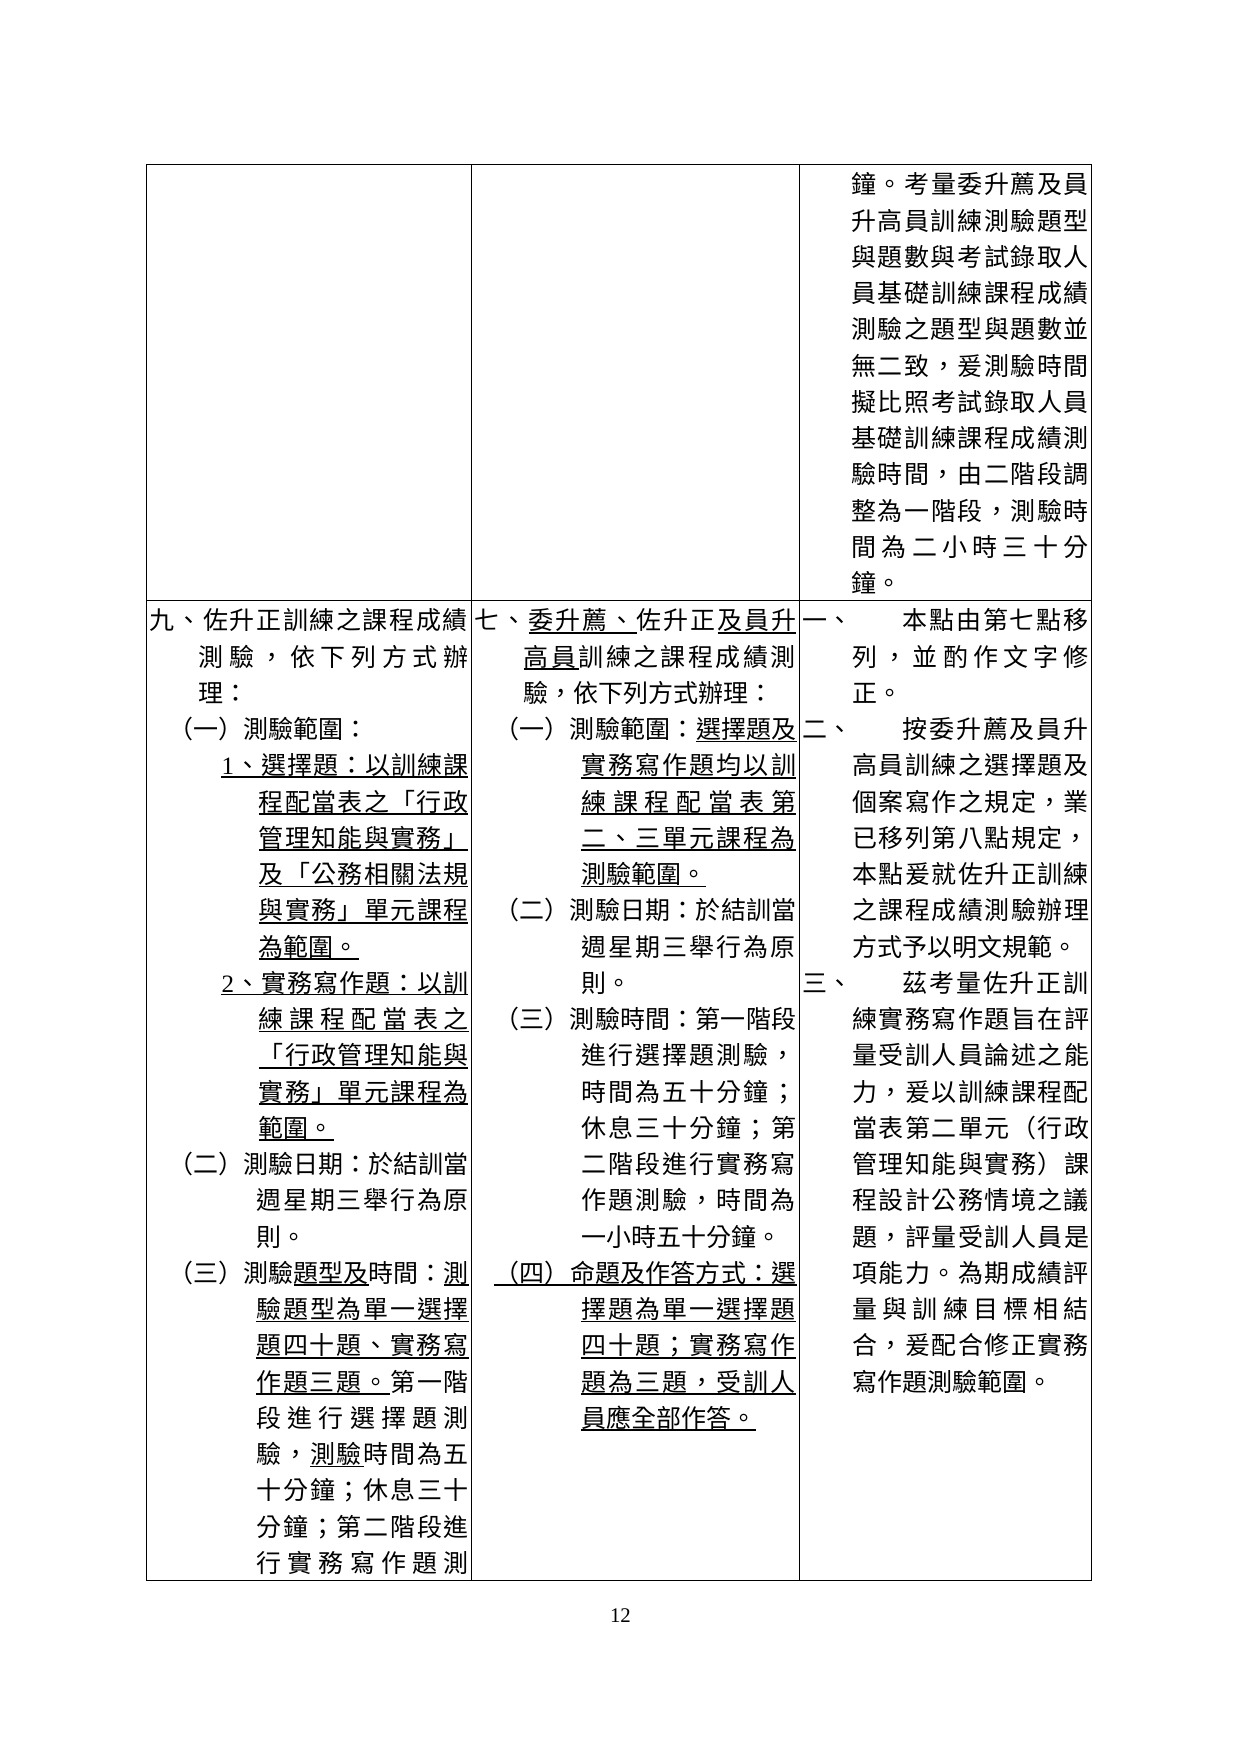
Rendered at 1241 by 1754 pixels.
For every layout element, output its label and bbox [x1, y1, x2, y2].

table_cell [800, 165, 1091, 600]
table_cell [147, 165, 471, 600]
table_cell [472, 165, 799, 600]
table_cell [147, 601, 471, 1579]
table_cell [472, 601, 799, 1579]
table_cell [800, 601, 1091, 1579]
